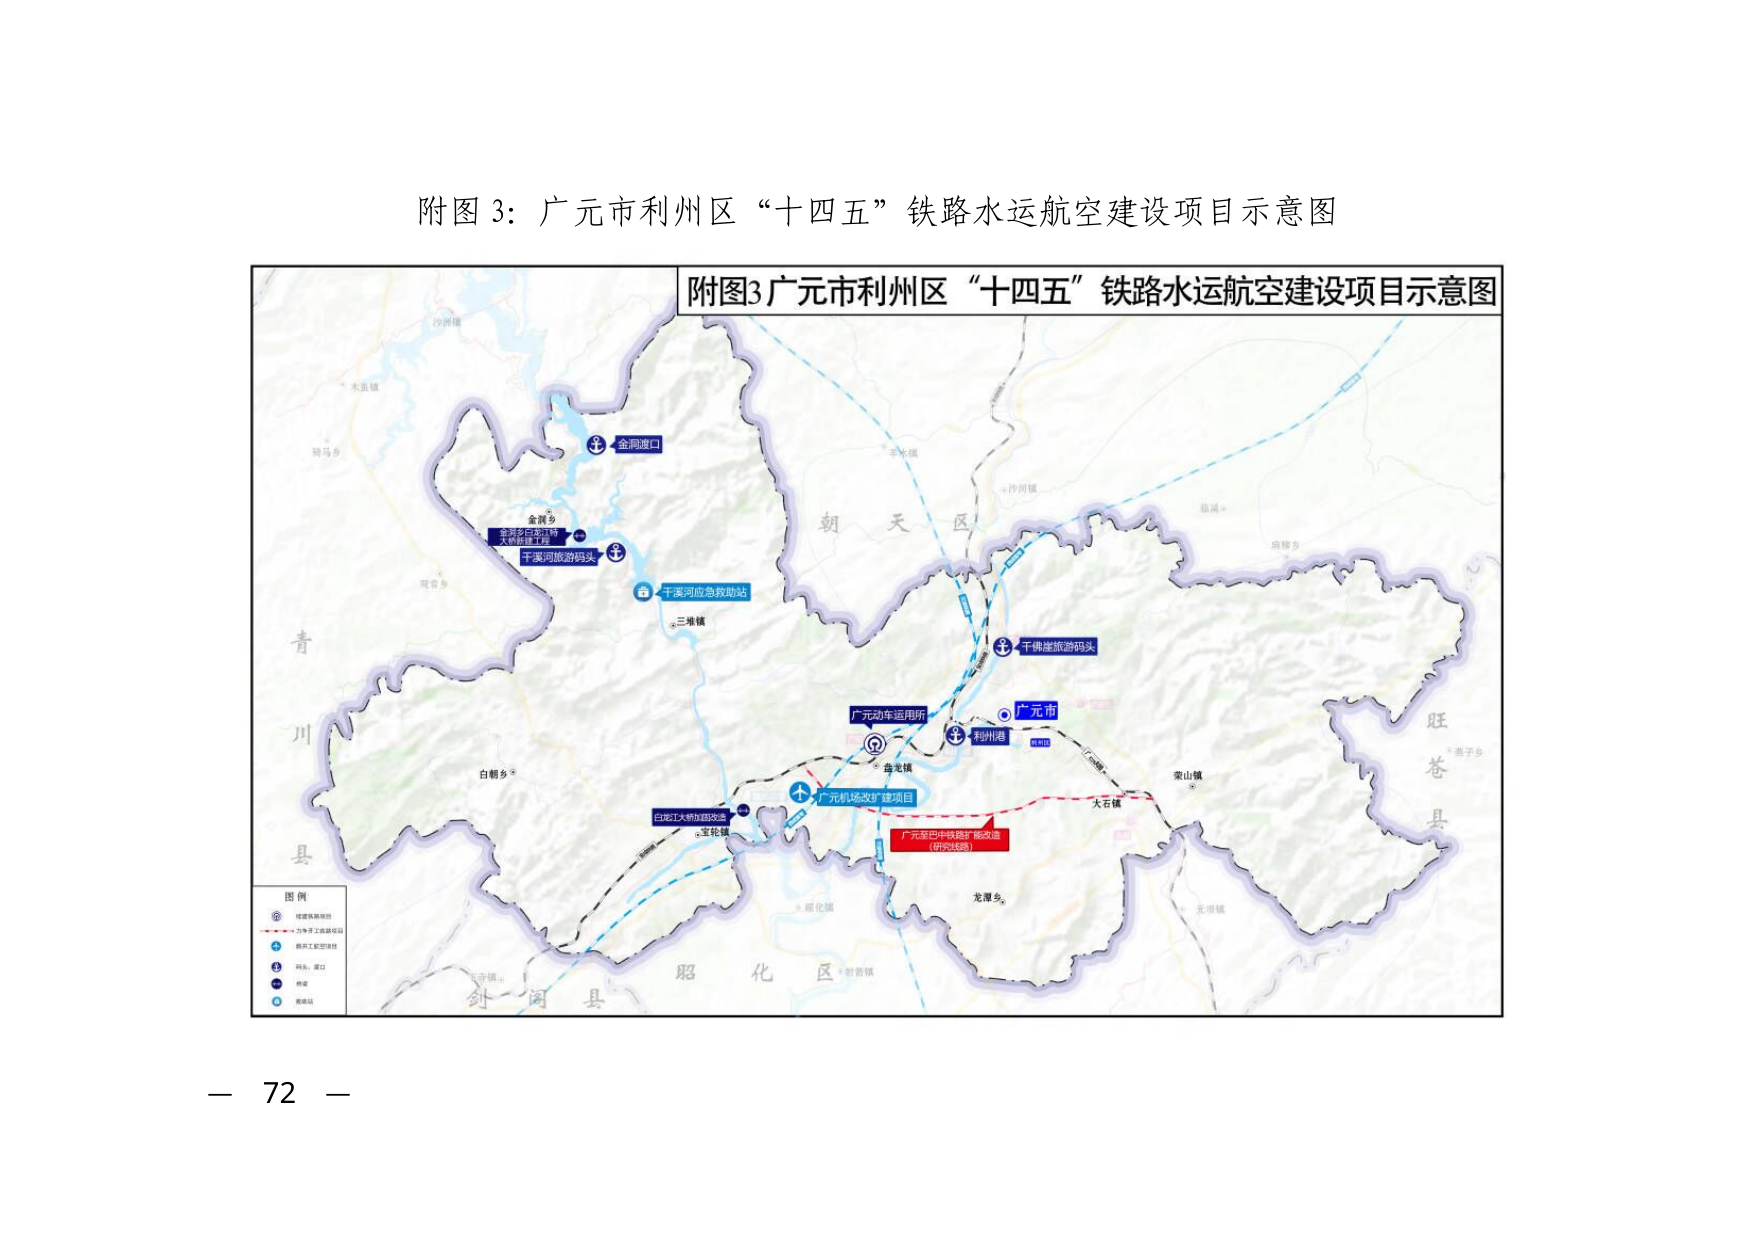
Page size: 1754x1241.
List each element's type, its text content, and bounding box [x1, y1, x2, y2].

picture [225, 242, 1529, 1042]
text 附图3：广元市利州区“十四五”铁路水运航空建设项目示意图 [159, 177, 1594, 242]
